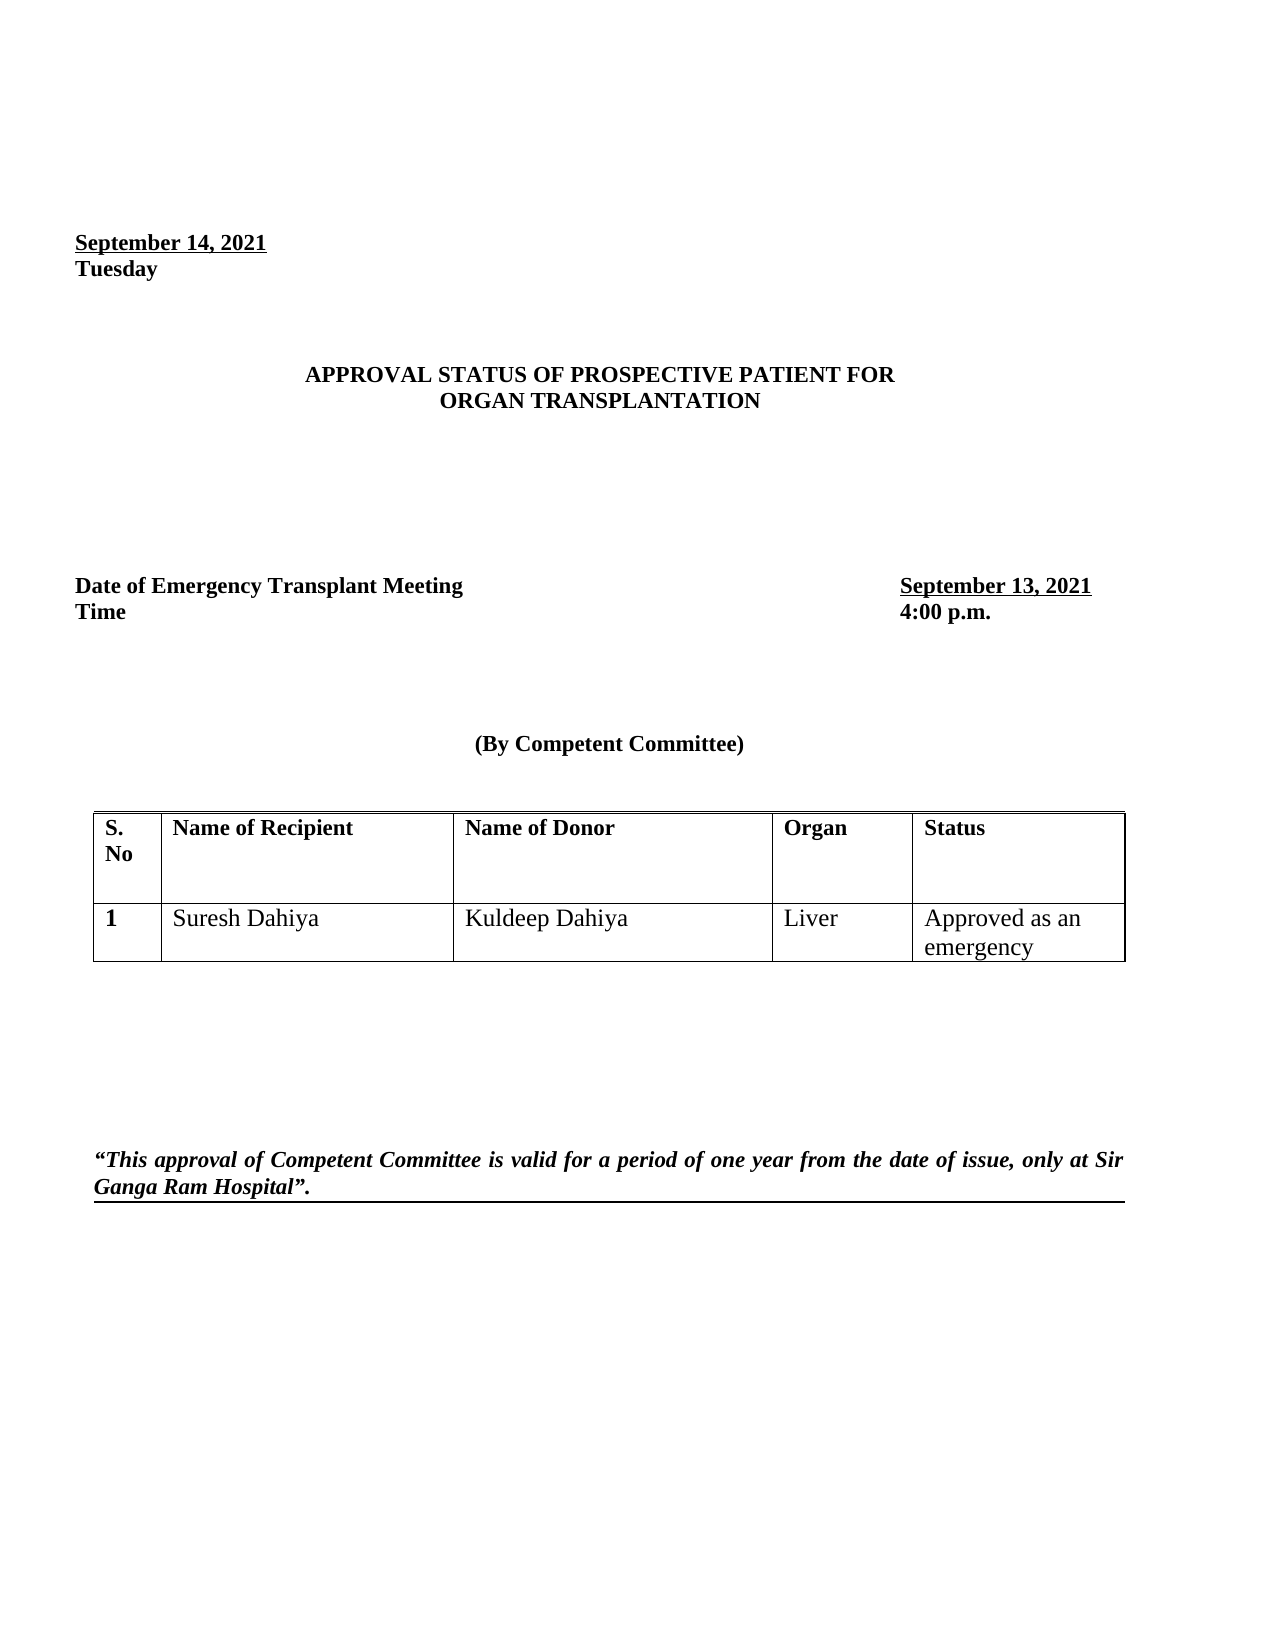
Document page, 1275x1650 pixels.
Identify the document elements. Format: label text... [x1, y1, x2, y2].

table_cell Kuldeep Dahiya [454, 904, 772, 961]
table_cell Approved as an emergency [913, 904, 1124, 961]
table_header Name of Recipient [162, 814, 453, 902]
text ORGAN TRANSPLANTATION [75, 387, 1125, 413]
text September 14, 2021 [75, 229, 1125, 255]
text Date of Emergency Transplant Meeting September 13, 2021 [75, 572, 1125, 598]
text Tuesday [75, 255, 1125, 282]
table_header Status [913, 814, 1124, 902]
table_cell Liver [773, 904, 912, 961]
text (By Competent Committee) [94, 730, 1125, 756]
table_header Organ [773, 814, 912, 902]
text “This approval of Competent Committee is valid for a period of one year from the date of issue, only at Sir Ganga Ram Hospital”. [94, 1146, 1125, 1201]
table_cell 1 [94, 904, 161, 961]
text APPROVAL STATUS OF PROSPECTIVE PATIENT FOR [75, 361, 1125, 387]
table_header S. No [94, 814, 161, 902]
table_header Name of Donor [454, 814, 772, 902]
text Time 4:00 p.m. [75, 598, 1125, 624]
table_cell Suresh Dahiya [162, 904, 453, 961]
